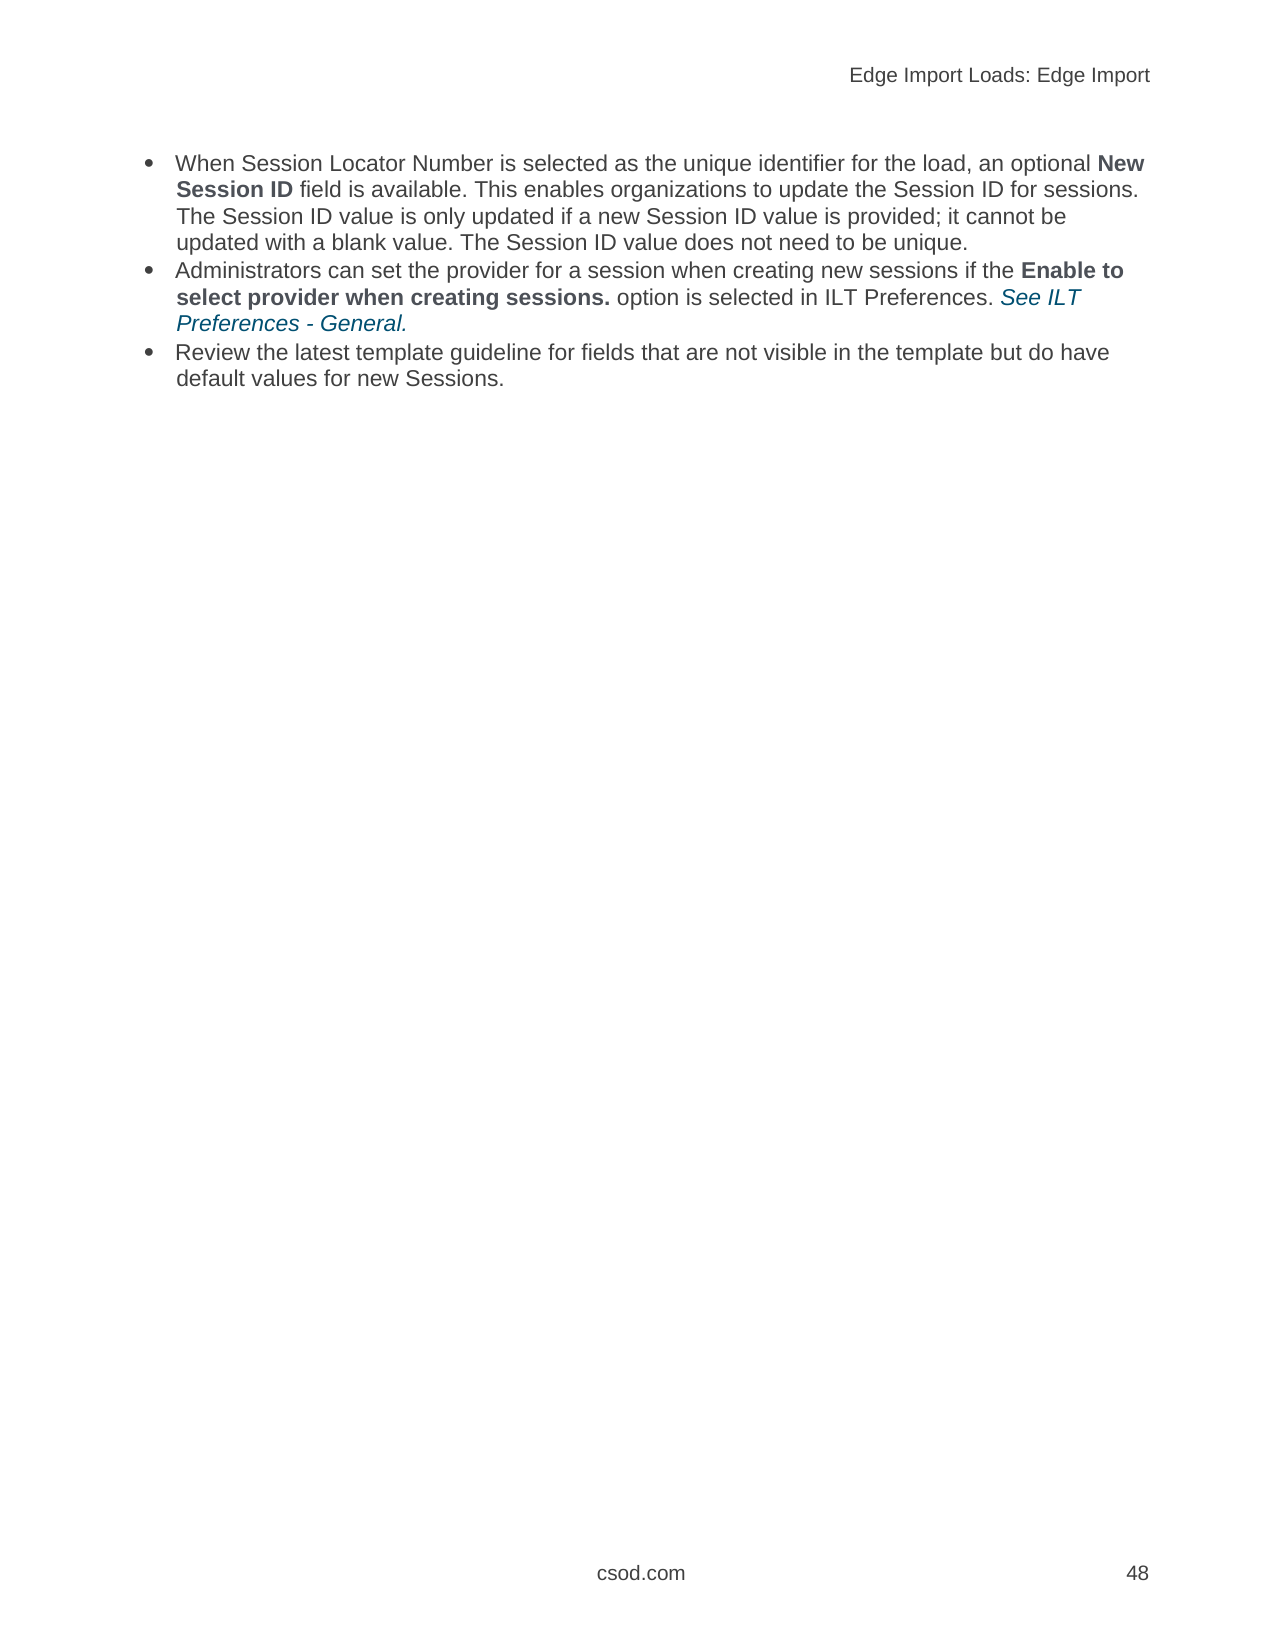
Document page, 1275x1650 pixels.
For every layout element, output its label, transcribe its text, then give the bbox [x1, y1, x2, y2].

list Administrators can set the provider for a session when creating new sessions if the Enable to select provider when creating sessions. option is selected in ILT Preferences. See ILT Preferences - General. [154, 257, 1150, 337]
list When Session Locator Number is selected as the unique identifier for the load, an optional New Session ID field is available. This enables organizations to update the Session ID for sessions. The Session ID value is only updated if a new Session ID value is provided; it cannot be updated with a blank value. The Session ID value does not need to be unique. [154, 150, 1150, 255]
list Review the latest template guideline for fields that are not visible in the template but do have default values for new Sessions. [154, 339, 1150, 391]
